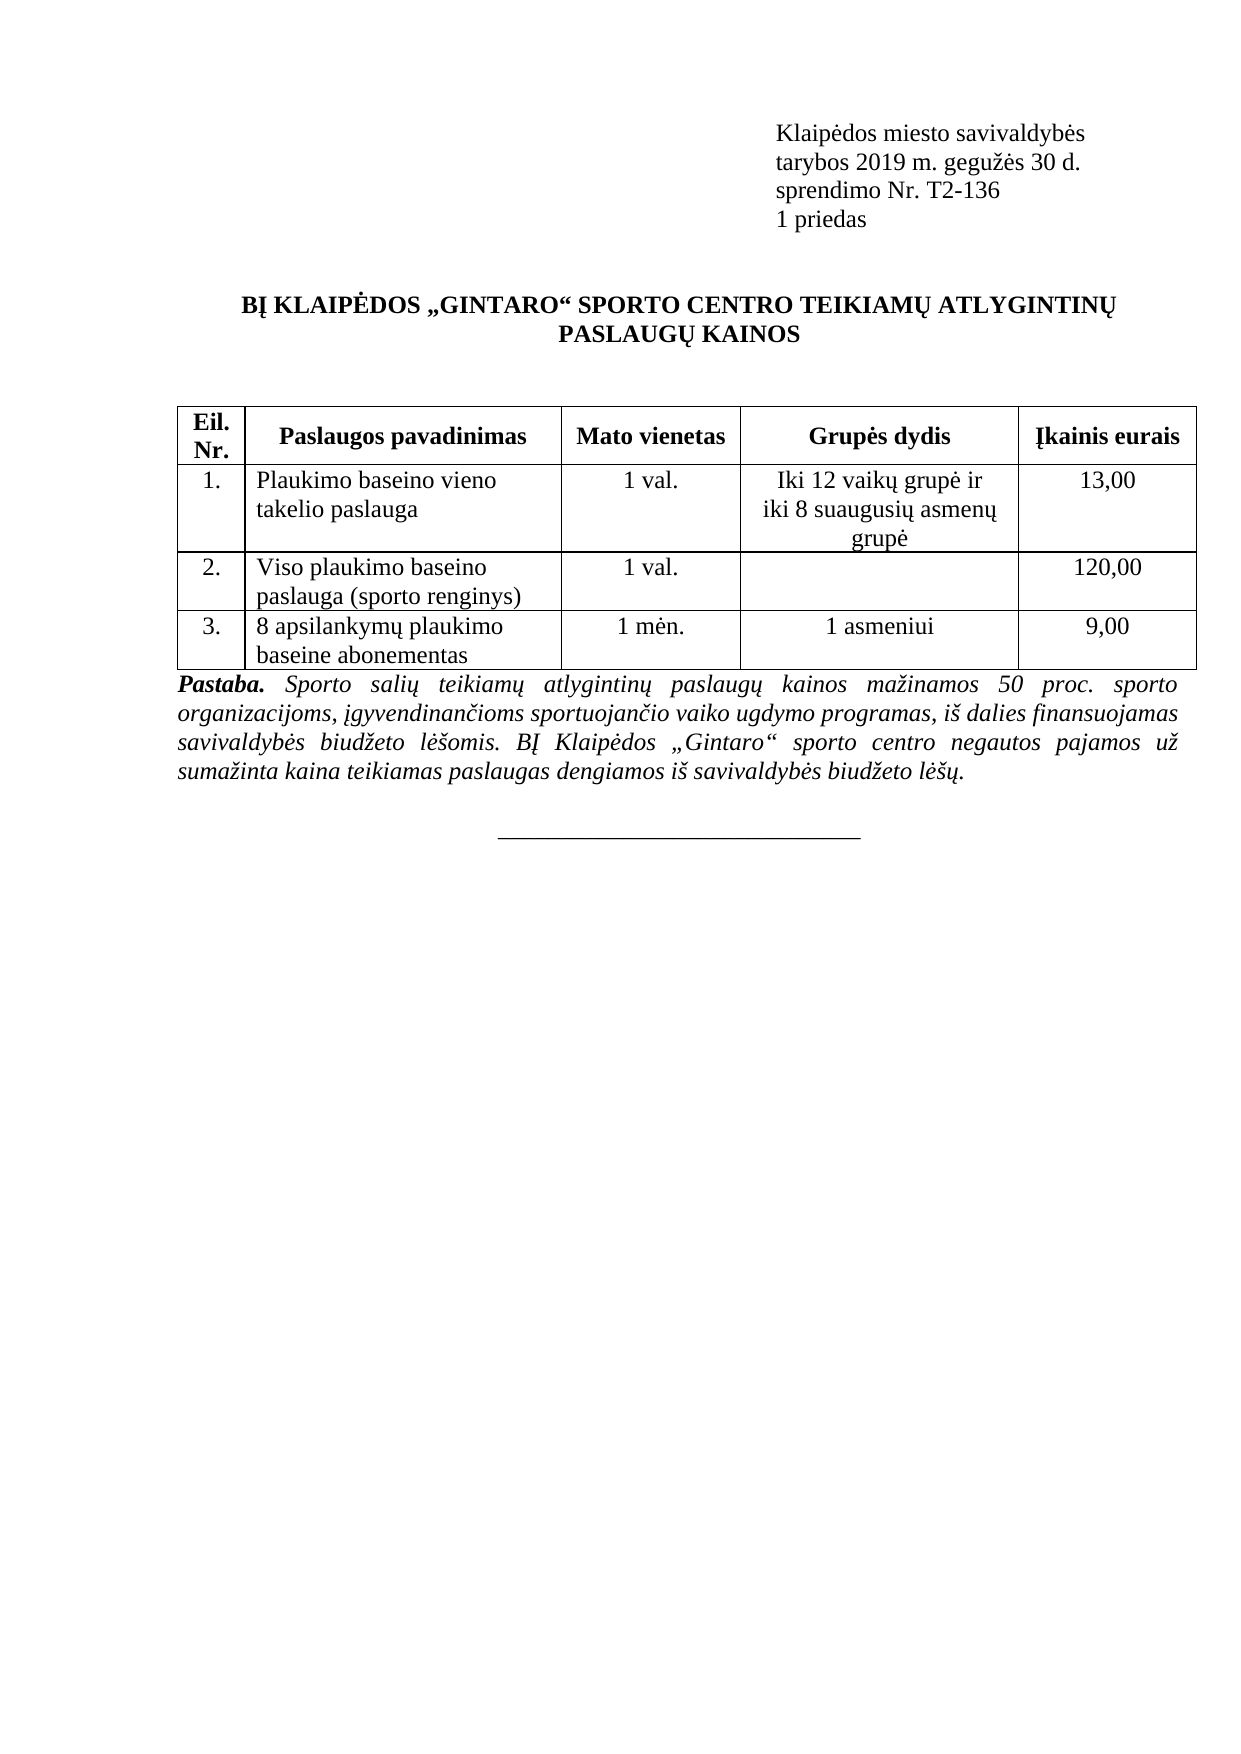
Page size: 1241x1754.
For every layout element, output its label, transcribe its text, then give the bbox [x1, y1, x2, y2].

table_cell tarybos 2019 m. gegužės 30 d. [764, 147, 1192, 176]
table_cell 13,00 [1019, 465, 1196, 551]
table_cell 1 val. [562, 553, 740, 610]
table_cell 3. [178, 611, 244, 668]
table_header Eil. Nr. [178, 407, 244, 464]
text Pastaba. Sporto salių teikiamų atlygintinų paslaugų kainos mažinamos 50 proc. sporto organizacijoms, įgyvendinančioms sportuojančio vaiko ugdymo programas, iš dalies finansuojamas savivaldybės biudžeto lėšomis. BĮ Klaipėdos „Gintaro“ sporto centro negautos pajamos už sumažinta kaina teikiamas paslaugas dengiamos iš savivaldybės biudžeto lėšų. [177, 670, 1181, 784]
table_cell 1 priedas [764, 204, 1192, 233]
table_cell 1. [178, 465, 244, 551]
table_cell 1 asmeniui [741, 611, 1018, 668]
table_cell 2. [178, 553, 244, 610]
text BĮ KLAIPĖDOS „GINTARO“ SPORTO CENTRO TEIKIAMŲ ATLYGINTINŲ PASLAUGŲ KAINOS [177, 291, 1181, 348]
table_header Klaipėdos miesto savivaldybės [764, 118, 1192, 147]
table_cell [741, 553, 1018, 610]
table_cell 8 apsilankymų plaukimo baseine abonementas [246, 611, 561, 668]
text _____________________________ [177, 813, 1181, 842]
table_cell Viso plaukimo baseino paslauga (sporto renginys) [246, 553, 561, 610]
table_cell 1 val. [562, 465, 740, 551]
table_cell 120,00 [1019, 553, 1196, 610]
table_header Mato vienetas [562, 407, 740, 464]
table_header Grupės dydis [741, 407, 1018, 464]
table_cell Plaukimo baseino vieno takelio paslauga [246, 465, 561, 551]
table_header Įkainis eurais [1019, 407, 1196, 464]
table_cell 1 mėn. [562, 611, 740, 668]
table_cell Iki 12 vaikų grupė ir iki 8 suaugusių asmenų grupė [741, 465, 1018, 551]
table_cell sprendimo Nr. T2-136 [764, 176, 1192, 204]
table_cell 9,00 [1019, 611, 1196, 668]
table_header Paslaugos pavadinimas [246, 407, 561, 464]
